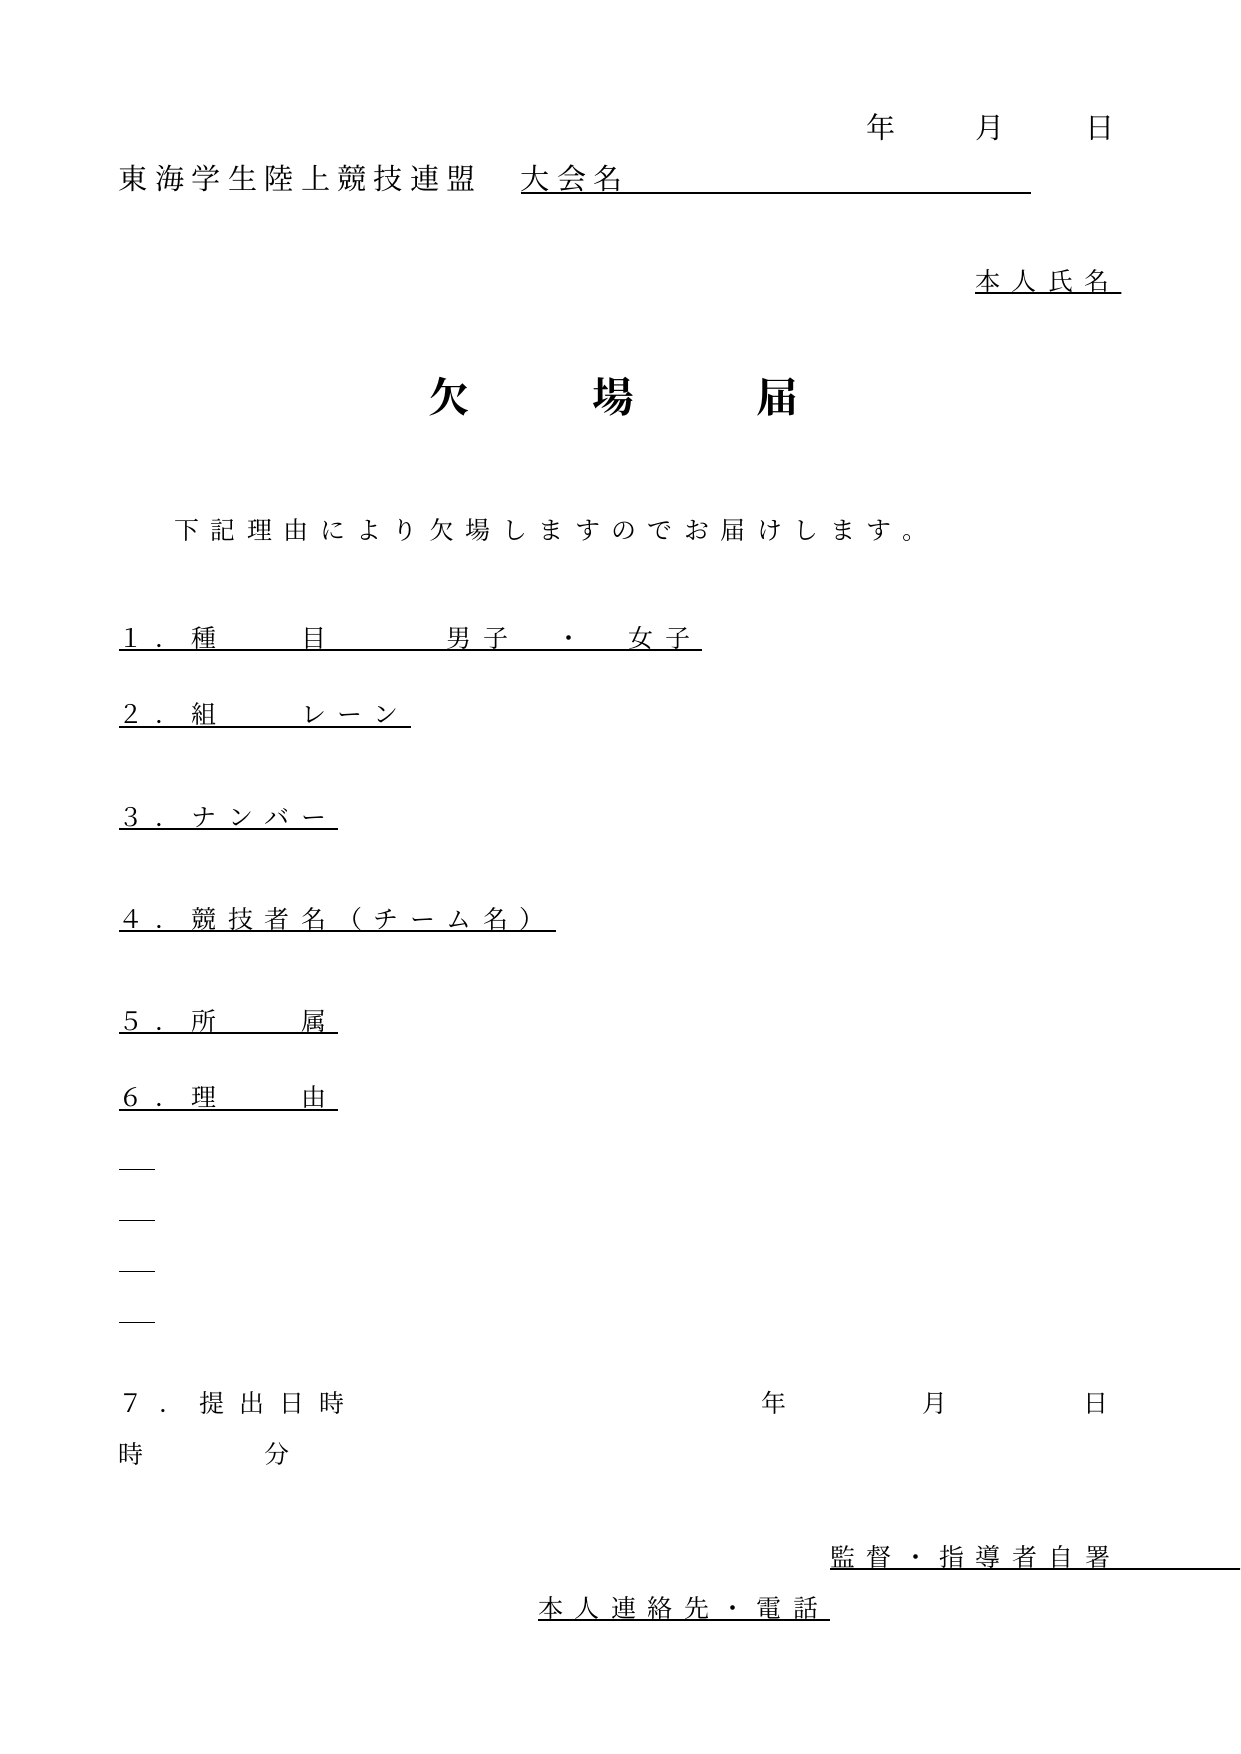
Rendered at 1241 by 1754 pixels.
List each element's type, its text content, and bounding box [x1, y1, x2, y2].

text ３．ナンバー [119, 790, 1121, 841]
text 本人連絡先・電話 [119, 1581, 1121, 1632]
text 下記理由により欠場しますのでお届けします。 [119, 483, 1121, 560]
text ２．組 レーン [119, 688, 1121, 739]
text 東海学生陸上競技連盟 大会名 [119, 152, 1121, 203]
text 欠 場 届 [119, 356, 1121, 432]
text ５．所 属 [119, 994, 1121, 1045]
text 本人氏名 [119, 254, 1121, 305]
text ７．提出日時 年 月 日 時 分 [119, 1377, 1121, 1479]
text １．種 目 男子 ・ 女子 [119, 611, 1121, 662]
text 年 月 日 [119, 101, 1121, 152]
text ６．理 由 [119, 1070, 1121, 1121]
text 監督・指導者自署 [119, 1530, 1121, 1581]
text ４．競技者名（チーム名） [119, 892, 1121, 943]
